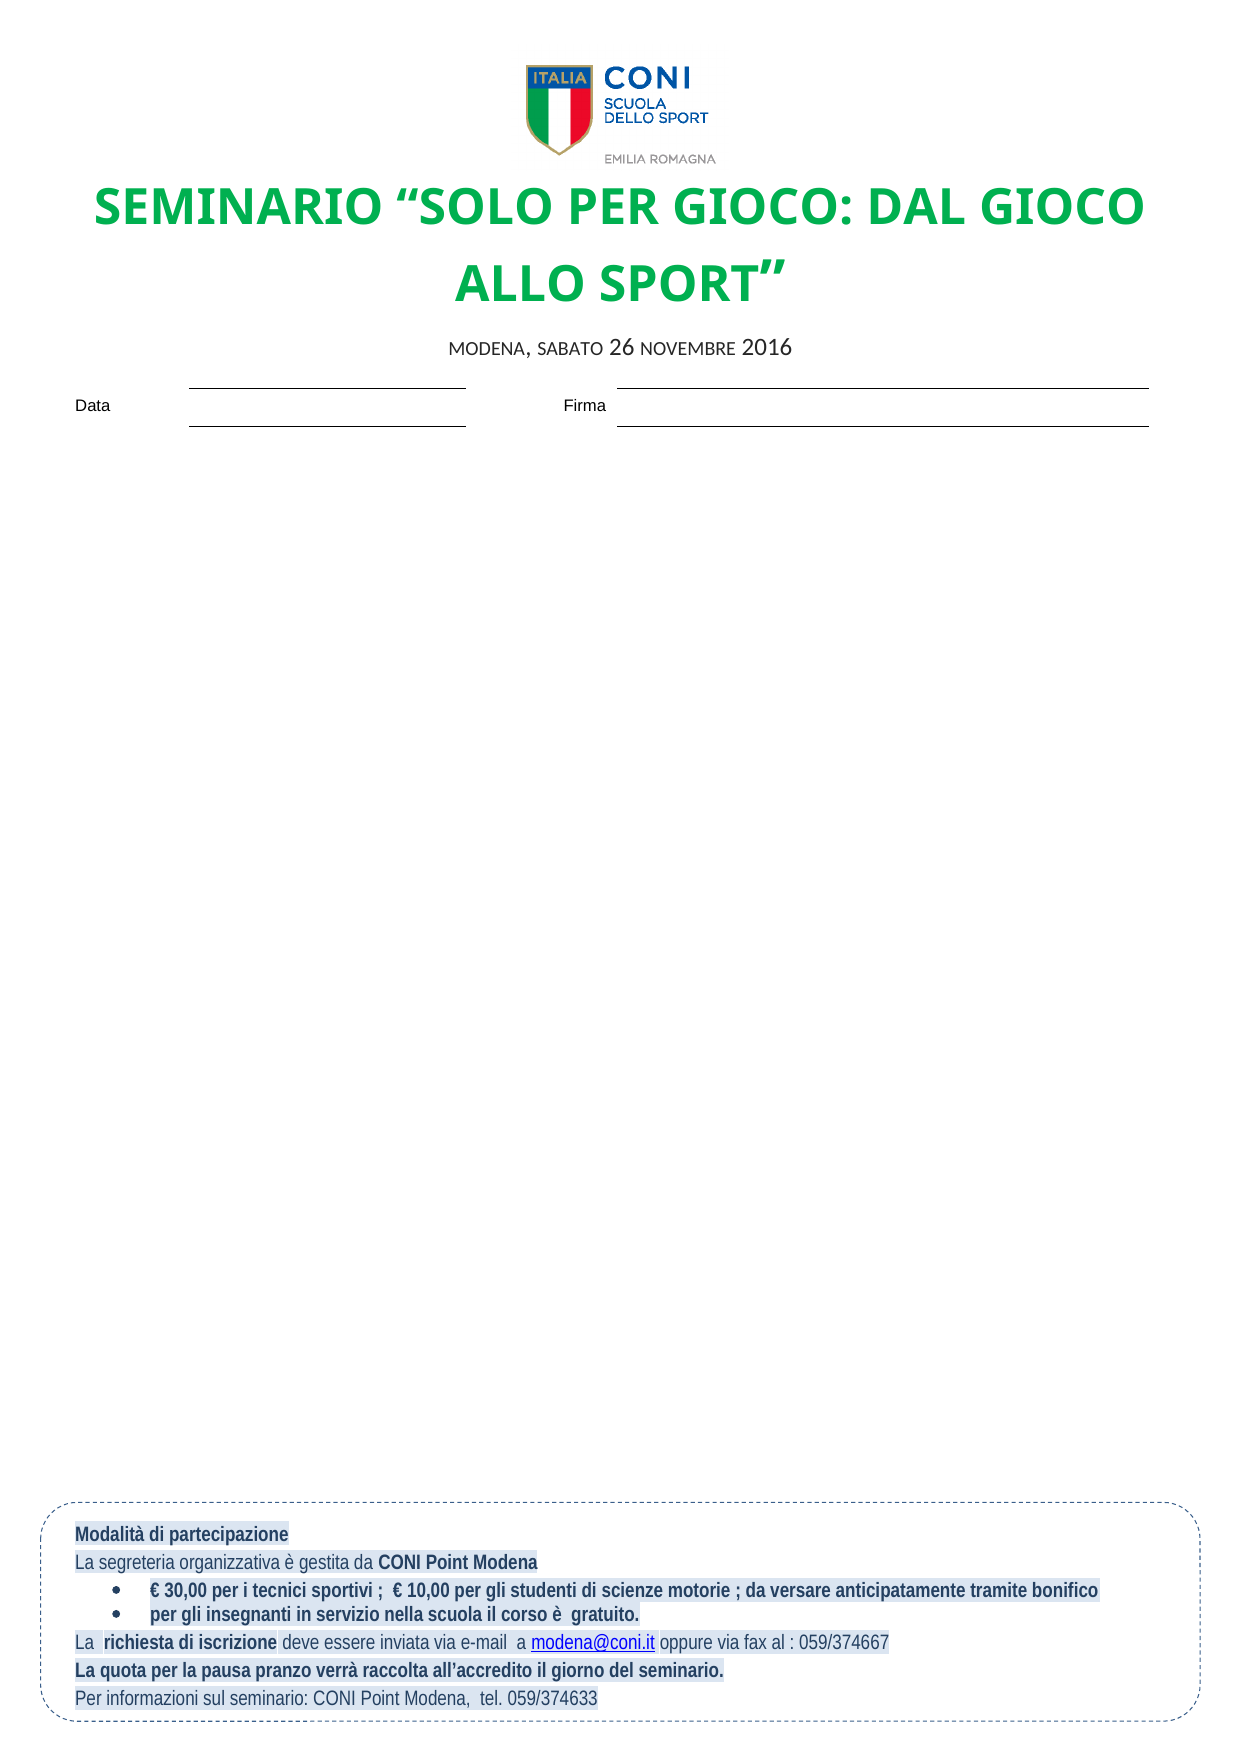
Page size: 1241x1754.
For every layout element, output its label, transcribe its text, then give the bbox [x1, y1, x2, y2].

table_cell [189, 389, 466, 426]
table_cell [617, 389, 1149, 426]
table_cell Data [64, 388, 189, 426]
table_cell Firma [466, 388, 617, 426]
